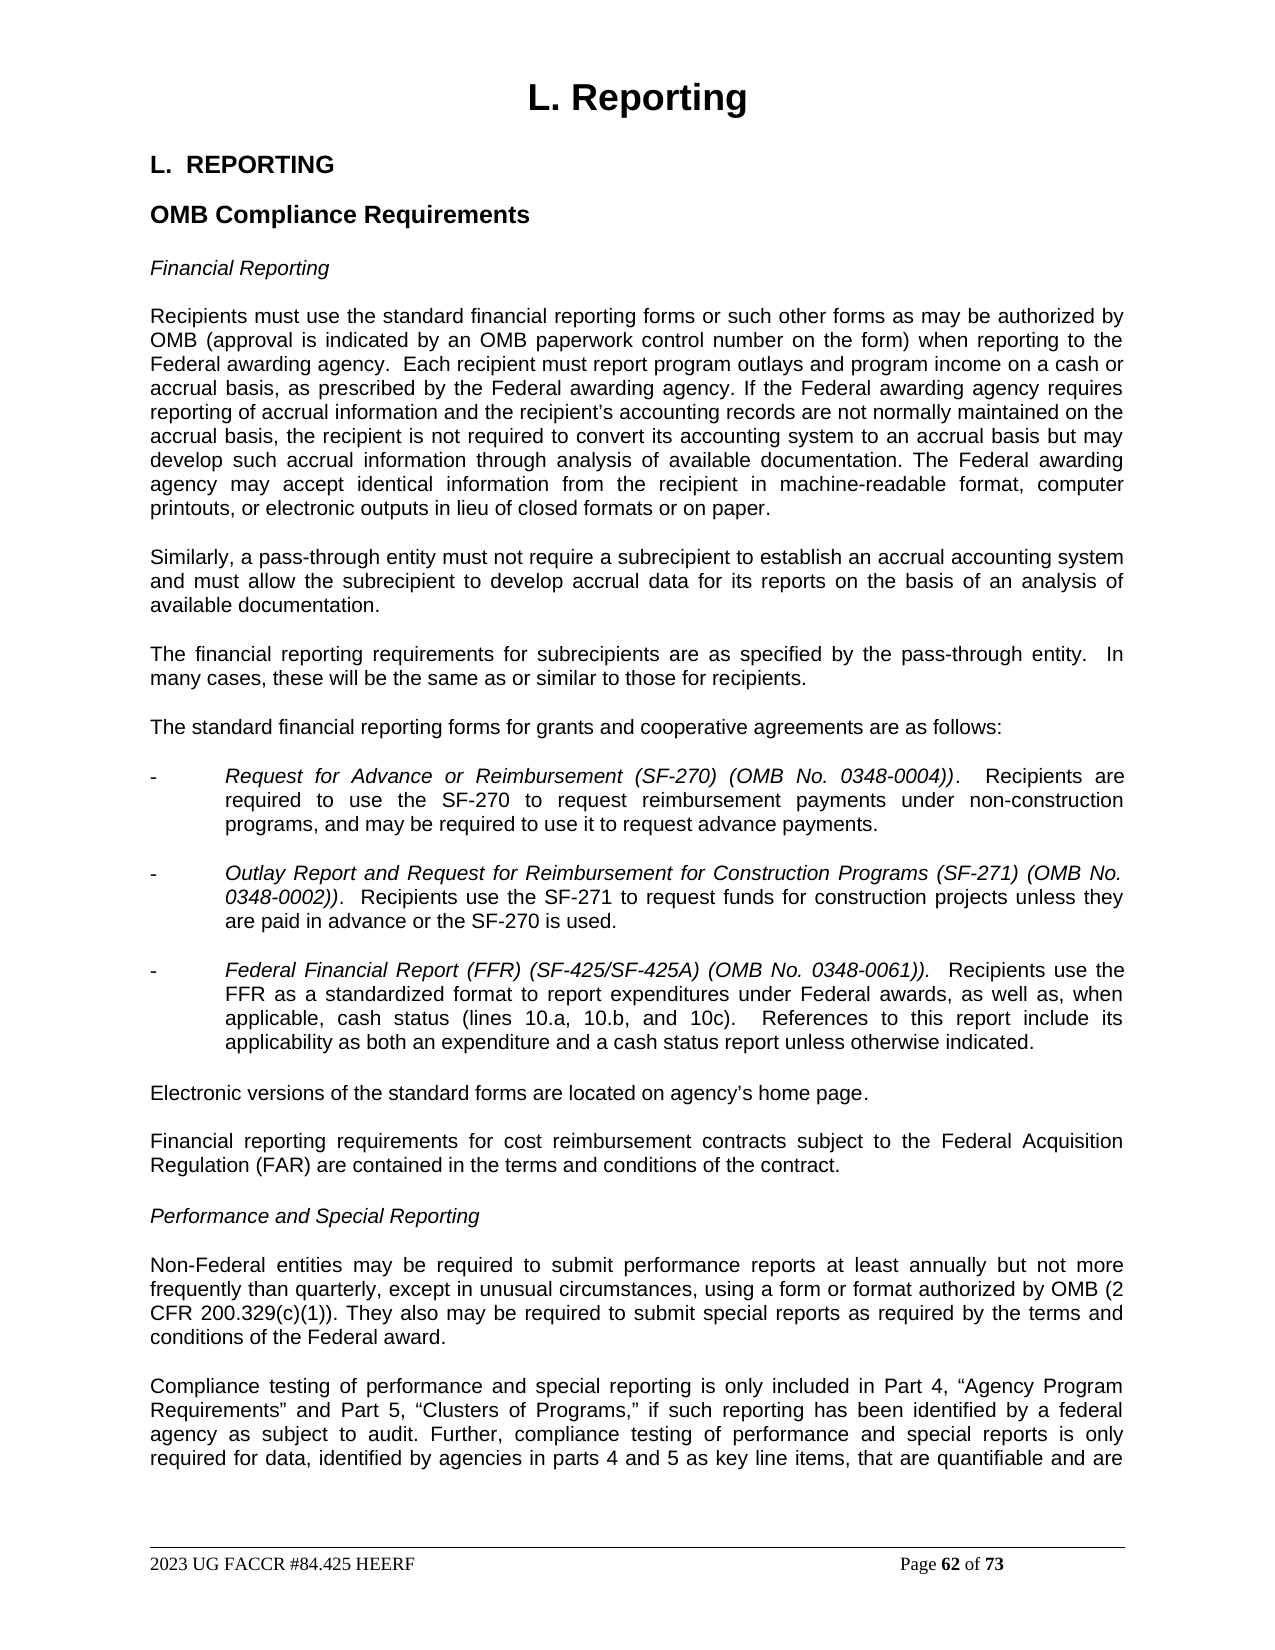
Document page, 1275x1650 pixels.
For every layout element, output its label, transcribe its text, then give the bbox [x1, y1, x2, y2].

subtitle L. REPORTING [150, 150, 1125, 179]
text Financial Reporting [150, 255, 1125, 279]
text Similarly, a pass-through entity must not require a subrecipient to establish an accrual accounting system and must allow the subrecipient to develop accrual data for its reports on the basis of an analysis of available documentation. [150, 543, 1125, 617]
text Performance and Special Reporting [150, 1204, 1125, 1228]
text Financial reporting requirements for cost reimbursement contracts subject to the Federal Acquisition Regulation (FAR) are contained in the terms and conditions of the contract. [150, 1129, 1125, 1177]
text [150, 1372, 1125, 1472]
list Outlay Report and Request for Reimbursement for Construction Programs (SF-271) (OMB No. 0348-0002)). Recipients use the SF-271 to request funds for construction projects unless they are paid in advance or the SF-270 is used. [150, 859, 1125, 933]
list Request for Advance or Reimbursement (SF-270) (OMB No. 0348-0004)). Recipients are required to use the SF-270 to request reimbursement payments under non-construction programs, and may be required to use it to request advance payments. [150, 762, 1125, 836]
text Non-Federal entities may be required to submit performance reports at least annually but not more frequently than quarterly, except in unusual circumstances, using a form or format authorized by OMB (2 CFR 200.329(c)(1)). They also may be required to submit special reports as required by the terms and conditions of the Federal award. [150, 1251, 1125, 1349]
subtitle OMB Compliance Requirements [150, 204, 1125, 229]
text The standard financial reporting forms for grants and cooperative agreements are as follows: [150, 713, 1125, 739]
list Federal Financial Report (FFR) (SF-425/SF-425A) (OMB No. 0348-0061)). Recipients use the FFR as a standardized format to report expenditures under Federal awards, as well as, when applicable, cash status (lines 10.a, 10.b, and 10c). References to this report include its applicability as both an expenditure and a cash status report unless otherwise indicated. [150, 956, 1125, 1054]
text The financial reporting requirements for subrecipients are as specified by the pass-through entity. In many cases, these will be the same as or similar to those for recipients. [150, 640, 1125, 690]
text Recipients must use the standard financial reporting forms or such other forms as may be authorized by OMB (approval is indicated by an OMB paperwork control number on the form) when reporting to the Federal awarding agency. Each recipient must report program outlays and program income on a cash or accrual basis, as prescribed by the Federal awarding agency. If the Federal awarding agency requires reporting of accrual information and the recipient’s accounting records are not normally maintained on the accrual basis, the recipient is not required to convert its accounting system to an accrual basis but may develop such accrual information through analysis of available documentation. The Federal awarding agency may accept identical information from the recipient in machine-readable format, computer printouts, or electronic outputs in lieu of closed formats or on paper. [150, 303, 1125, 520]
text Electronic versions of the standard forms are located on agency’s home page. [150, 1080, 1125, 1104]
